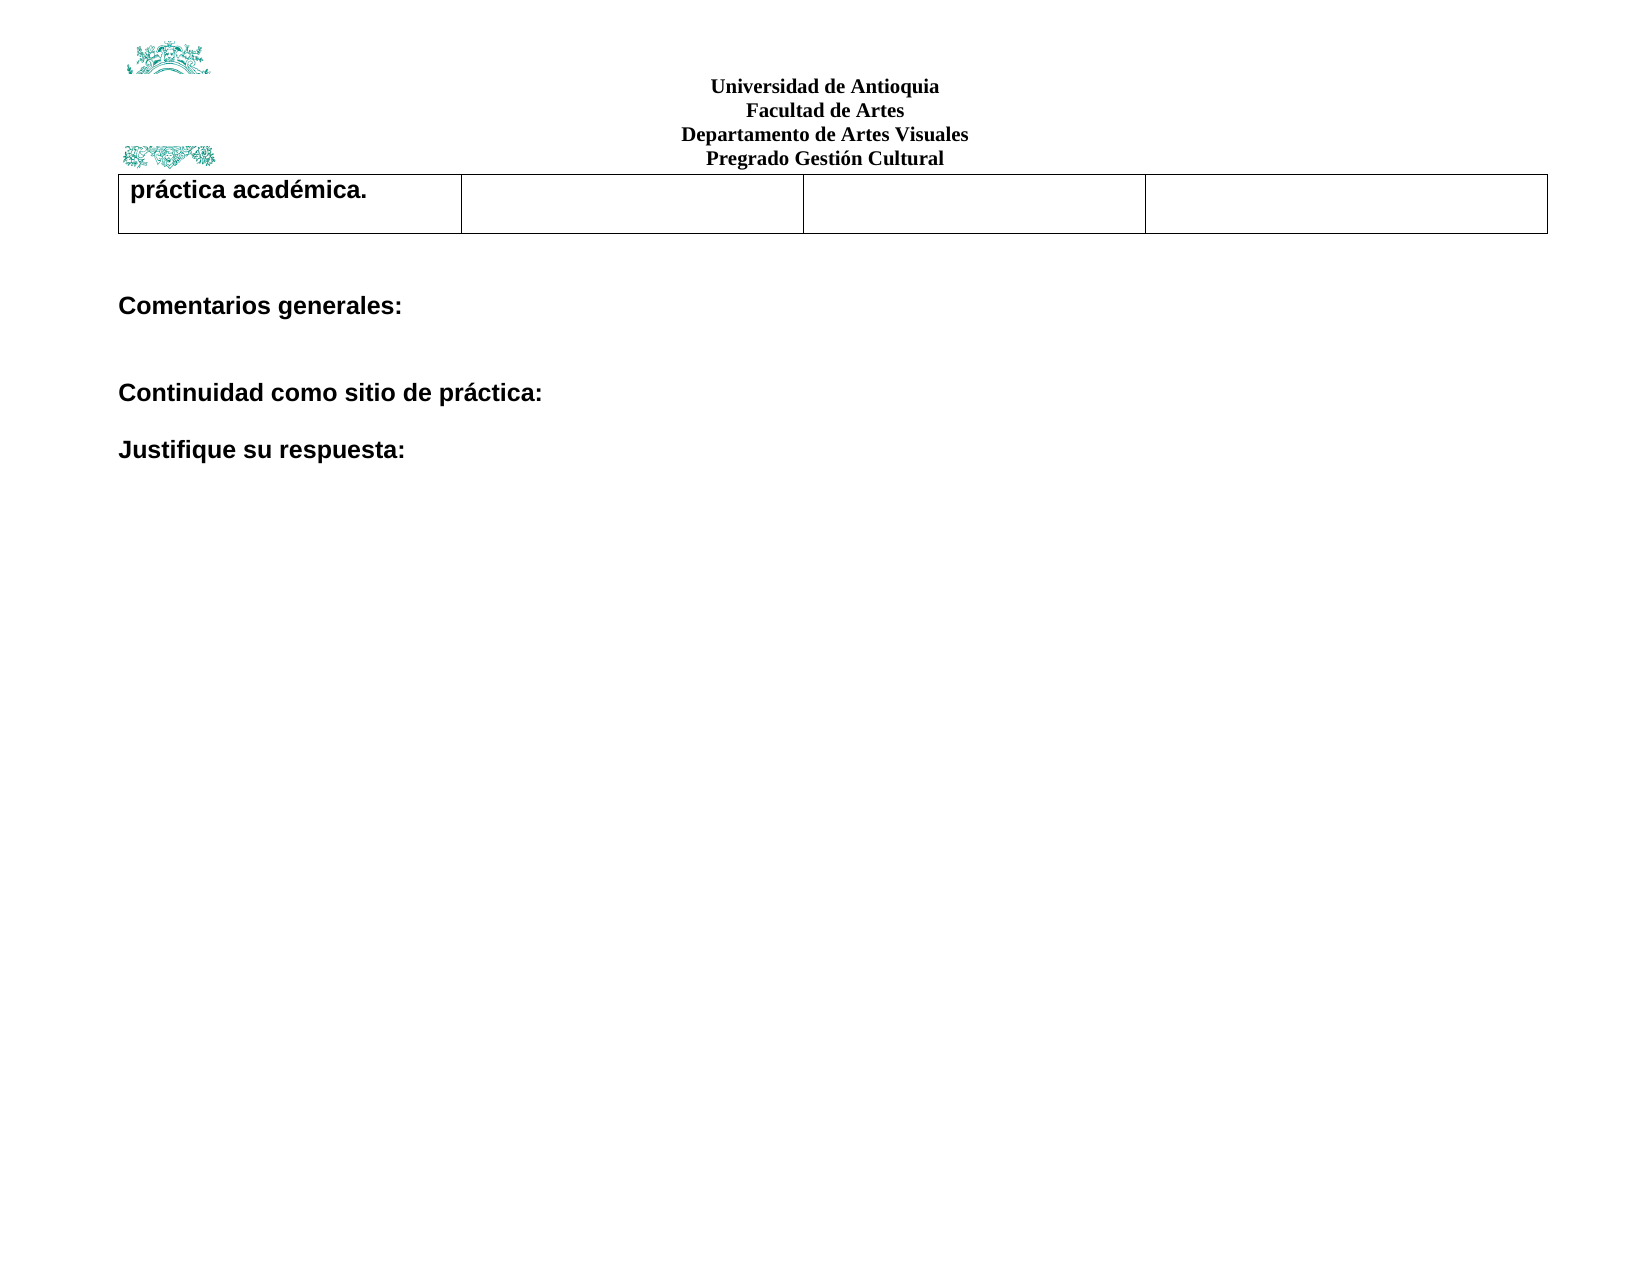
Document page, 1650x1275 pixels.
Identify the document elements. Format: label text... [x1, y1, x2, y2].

table_cell [1146, 175, 1547, 233]
table_cell [462, 175, 803, 233]
picture [118, 146, 219, 174]
text Justifique su respuesta: [118, 435, 1532, 464]
table_cell [804, 175, 1145, 233]
text Continuidad como sitio de práctica: [118, 378, 1532, 406]
text Comentarios generales: [118, 291, 1532, 320]
picture [118, 41, 219, 74]
